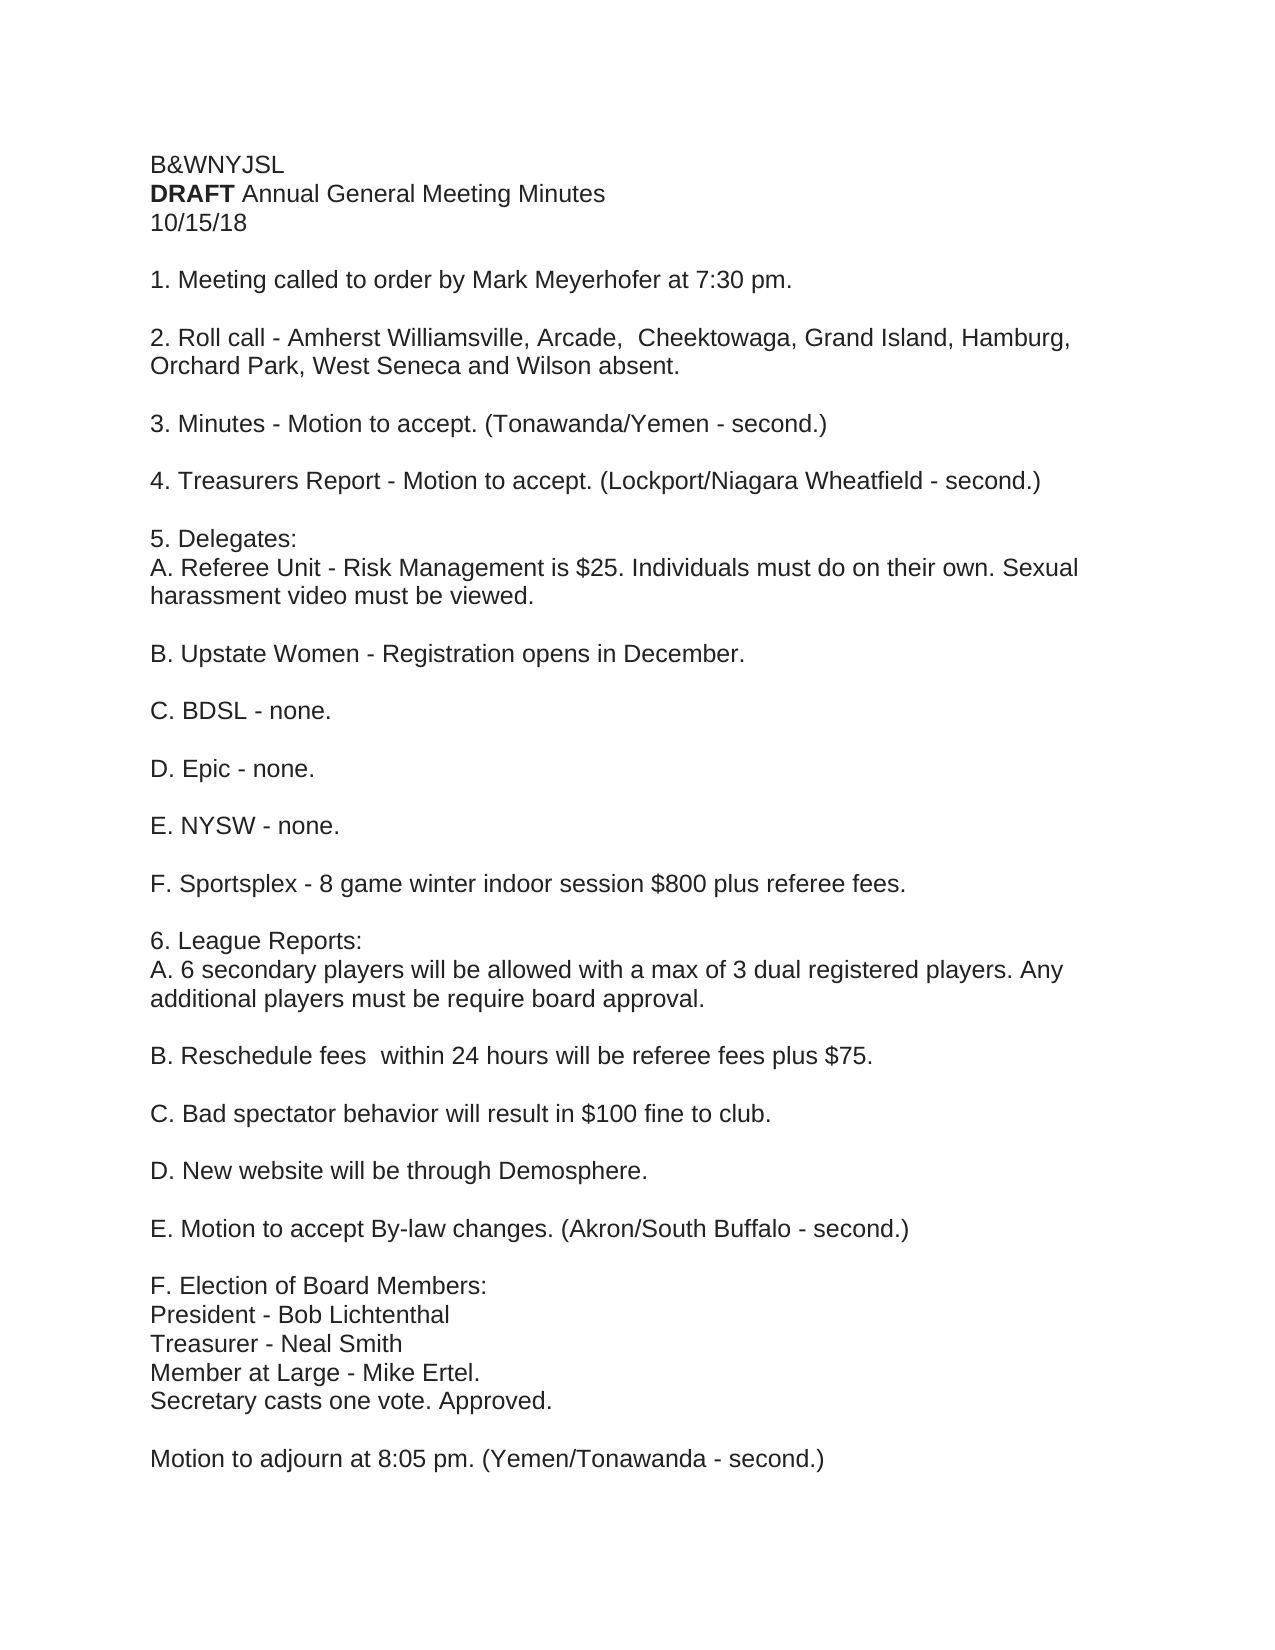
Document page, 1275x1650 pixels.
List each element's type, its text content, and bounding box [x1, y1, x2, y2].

text 2. Roll call - Amherst Williamsville, Arcade, Cheektowaga, Grand Island, Hamburg, Orchard Park, West Seneca and Wilson absent. [150, 322, 1125, 380]
text 1. Meeting called to order by Mark Meyerhofer at 7:30 pm. [150, 265, 1125, 294]
text B. Reschedule fees within 24 hours will be referee fees plus $75. [150, 1041, 1125, 1070]
text President - Bob Lichtenthal [150, 1300, 1125, 1329]
text Member at Large - Mike Ertel. [150, 1357, 1125, 1386]
text DRAFT Annual General Meeting Minutes [150, 179, 1125, 207]
text E. Motion to accept By-law changes. (Akron/South Buffalo - second.) [150, 1214, 1125, 1242]
text Motion to adjourn at 8:05 pm. (Yemen/Tonawanda - second.) [150, 1444, 1125, 1472]
text D. New website will be through Demosphere. [150, 1156, 1125, 1185]
text D. Epic - none. [150, 754, 1125, 782]
text 10/15/18 [150, 207, 1125, 236]
text 4. Treasurers Report - Motion to accept. (Lockport/Niagara Wheatfield - second.) [150, 466, 1125, 495]
text E. NYSW - none. [150, 811, 1125, 840]
text A. Referee Unit - Risk Management is $25. Individuals must do on their own. Sexual harassment video must be viewed. [150, 552, 1125, 610]
text C. BDSL - none. [150, 696, 1125, 725]
text Secretary casts one vote. Approved. [150, 1386, 1125, 1415]
text 5. Delegates: [150, 524, 1125, 552]
text F. Sportsplex - 8 game winter indoor session $800 plus referee fees. [150, 869, 1125, 897]
text 3. Minutes - Motion to accept. (Tonawanda/Yemen - second.) [150, 409, 1125, 437]
text B&WNYJSL [150, 150, 1125, 179]
text B. Upstate Women - Registration opens in December. [150, 639, 1125, 667]
text Treasurer - Neal Smith [150, 1329, 1125, 1357]
text C. Bad spectator behavior will result in $100 fine to club. [150, 1099, 1125, 1127]
text 6. League Reports: [150, 926, 1125, 955]
text F. Election of Board Members: [150, 1271, 1125, 1300]
text A. 6 secondary players will be allowed with a max of 3 dual registered players. Any additional players must be require board approval. [150, 955, 1125, 1012]
